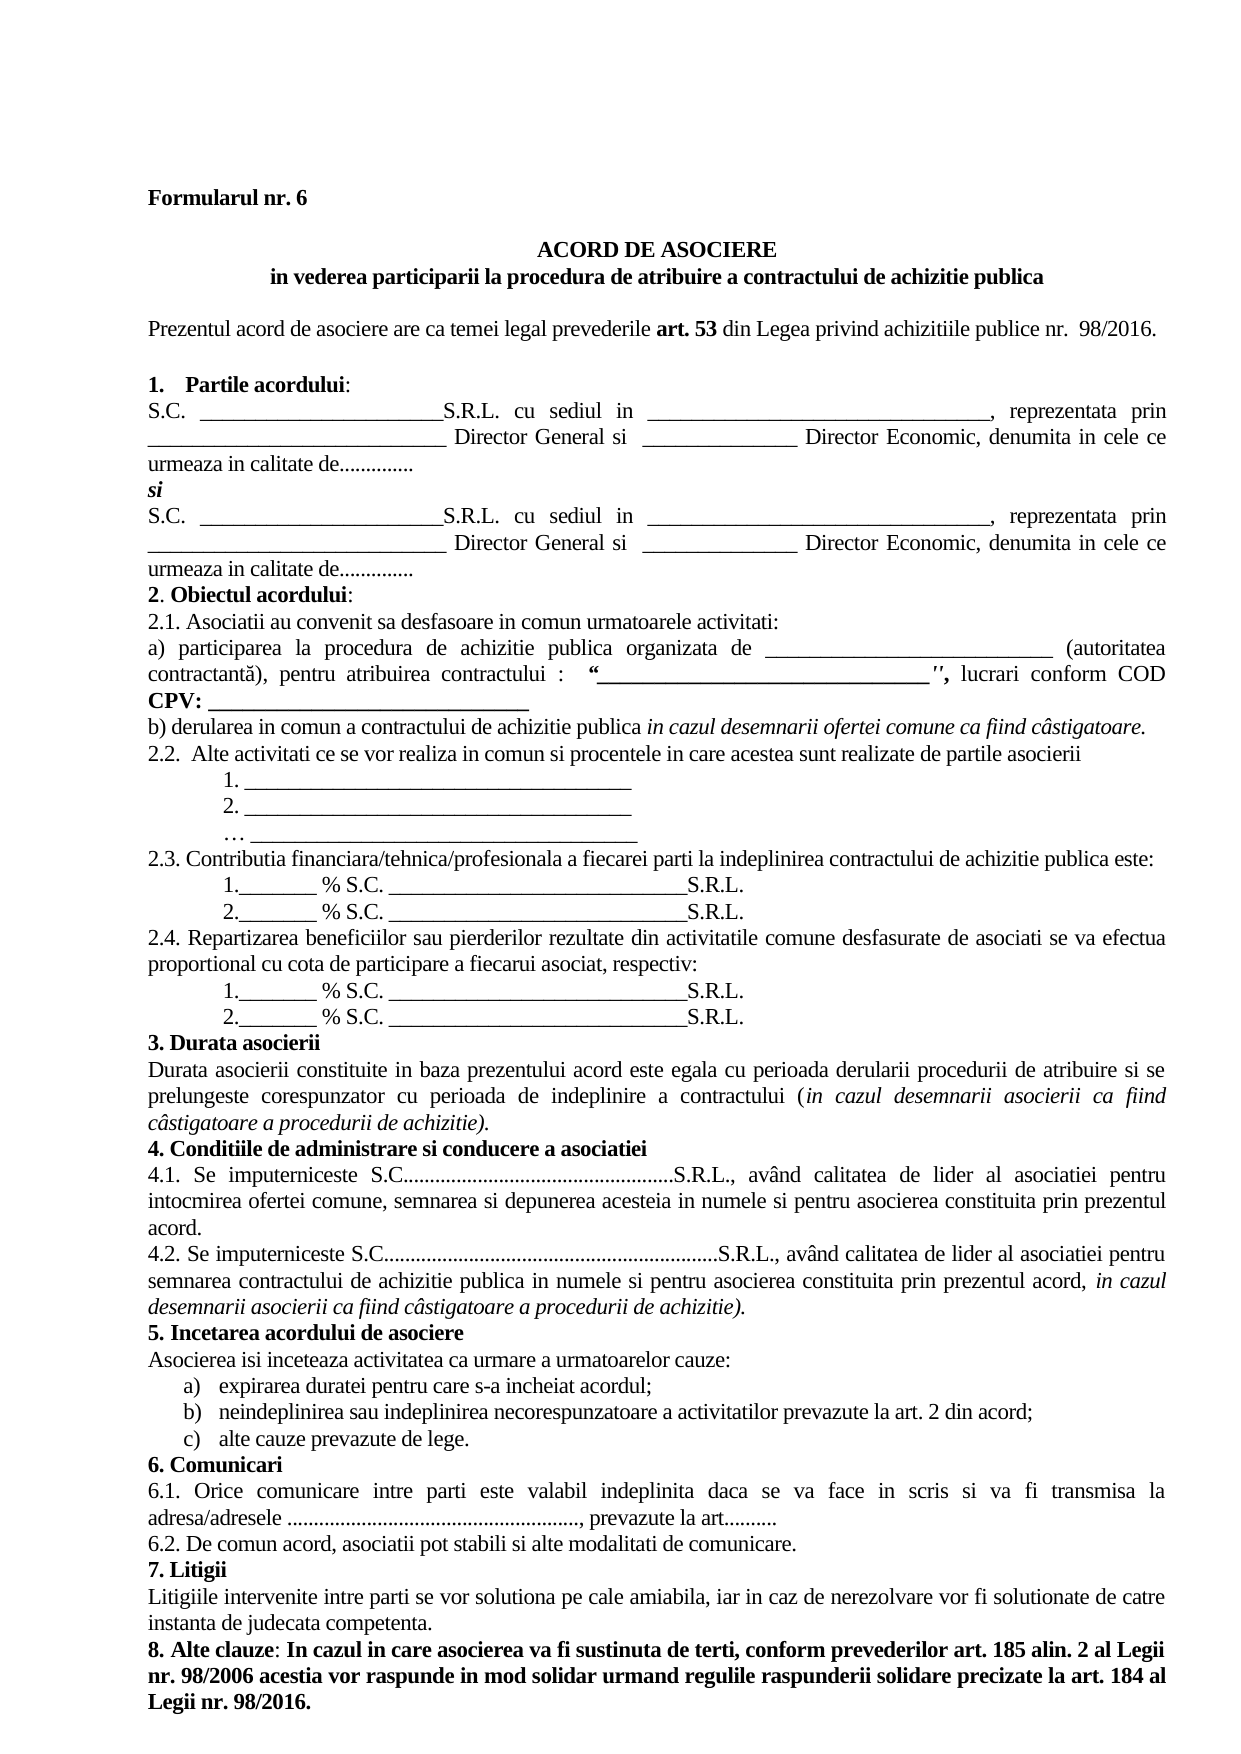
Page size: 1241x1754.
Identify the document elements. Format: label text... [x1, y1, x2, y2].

text Prezentul acord de asociere are ca temei legal prevederile art. 53 din Legea privind achizitiile publice nr. 98/2016. [148, 316, 1167, 342]
text 1. ___________________________________ [148, 766, 1167, 792]
text 2.1. Asociatii au convenit sa desfasoare in comun urmatoarele activitati: [148, 608, 1167, 634]
list neindeplinirea sau indeplinirea necorespunzatoare a activitatilor prevazute la art. 2 din acord; [183, 1398, 1167, 1425]
text 2.2. Alte activitati ce se vor realiza in comun si procentele in care acestea sunt realizate de partile asocierii [148, 739, 1167, 766]
text Durata asocierii constituite in baza prezentului acord este egala cu perioada derularii procedurii de atribuire si se prelungeste corespunzator cu perioada de indeplinire a contractului (in cazul desemnarii asocierii ca fiind câstigatoare a procedurii de achizitie). [148, 1056, 1167, 1135]
text … ___________________________________ [148, 819, 1167, 845]
list alte cauze prevazute de lege. [183, 1425, 1167, 1451]
text 5. Incetarea acordului de asociere [148, 1319, 1167, 1346]
text 2.3. Contributia financiara/tehnica/profesionala a fiecarei parti la indeplinirea contractului de achizitie publica este: [148, 845, 1167, 871]
text b) derularea in comun a contractului de achizitie publica in cazul desemnarii ofertei comune ca fiind câstigatoare. [148, 713, 1167, 739]
text 2.4. Repartizarea beneficiilor sau pierderilor rezultate din activitatile comune desfasurate de asociati se va efectua proportional cu cota de participare a fiecarui asociat, respectiv: [148, 924, 1167, 977]
text 1._______ % S.C. ___________________________S.R.L. [148, 977, 1167, 1003]
text a) participarea la procedura de achizitie publica organizata de __________________________ (autoritatea contractantă), pentru atribuirea contractului : “_____________________________'', lucrari conform COD CPV: ____________________________ [148, 634, 1167, 713]
text 2._______ % S.C. ___________________________S.R.L. [148, 1003, 1167, 1029]
text 7. Litigii [148, 1557, 1167, 1583]
text Litigiile intervenite intre parti se vor solutiona pe cale amiabila, iar in caz de nerezolvare vor fi solutionate de catre instanta de judecata competenta. [148, 1583, 1167, 1636]
list Partile acordului: [148, 371, 1167, 397]
text 2. Obiectul acordului: [148, 581, 1167, 608]
text 3. Durata asocierii [148, 1029, 1167, 1056]
text 6.1. Orice comunicare intre parti este valabil indeplinita daca se va face in scris si va fi transmisa la adresa/adresele ......................................................., prevazute la art.......... [148, 1477, 1167, 1530]
text S.C. ______________________S.R.L. cu sediul in _______________________________, reprezentata prin ___________________________ Director General si ______________ Director Economic, denumita in cele ce urmeaza in calitate de.............. [148, 397, 1167, 476]
list expirarea duratei pentru care s-a incheiat acordul; [183, 1372, 1167, 1398]
text Formularul nr. 6 [148, 184, 1167, 210]
text S.C. ______________________S.R.L. cu sediul in _______________________________, reprezentata prin ___________________________ Director General si ______________ Director Economic, denumita in cele ce urmeaza in calitate de.............. [148, 502, 1167, 581]
text 8. Alte clauze: In cazul in care asocierea va fi sustinuta de terti, conform prevederilor art. 185 alin. 2 al Legii nr. 98/2006 acestia vor raspunde in mod solidar urmand regulile raspunderii solidare precizate la art. 184 al Legii nr. 98/2016. [148, 1636, 1167, 1715]
text in vederea participarii la procedura de atribuire a contractului de achizitie publica [148, 263, 1167, 289]
text Asocierea isi inceteaza activitatea ca urmare a urmatoarelor cauze: [148, 1346, 1167, 1372]
text 4.2. Se imputerniceste S.C...............................................................S.R.L., având calitatea de lider al asociatiei pentru semnarea contractului de achizitie publica in numele si pentru asocierea constituita prin prezentul acord, in cazul desemnarii asocierii ca fiind câstigatoare a procedurii de achizitie). [148, 1240, 1167, 1319]
text 6.2. De comun acord, asociatii pot stabili si alte modalitati de comunicare. [148, 1530, 1167, 1557]
text 1._______ % S.C. ___________________________S.R.L. [148, 871, 1167, 898]
text ACORD DE ASOCIERE [148, 236, 1167, 263]
text 4.1. Se imputerniceste S.C...................................................S.R.L., având calitatea de lider al asociatiei pentru intocmirea ofertei comune, semnarea si depunerea acesteia in numele si pentru asocierea constituita prin prezentul acord. [148, 1161, 1167, 1240]
text si [148, 476, 1167, 502]
text 2._______ % S.C. ___________________________S.R.L. [148, 898, 1167, 924]
text 2. ___________________________________ [148, 792, 1167, 819]
text 6. Comunicari [148, 1451, 1167, 1477]
text 4. Conditiile de administrare si conducere a asociatiei [148, 1135, 1167, 1161]
